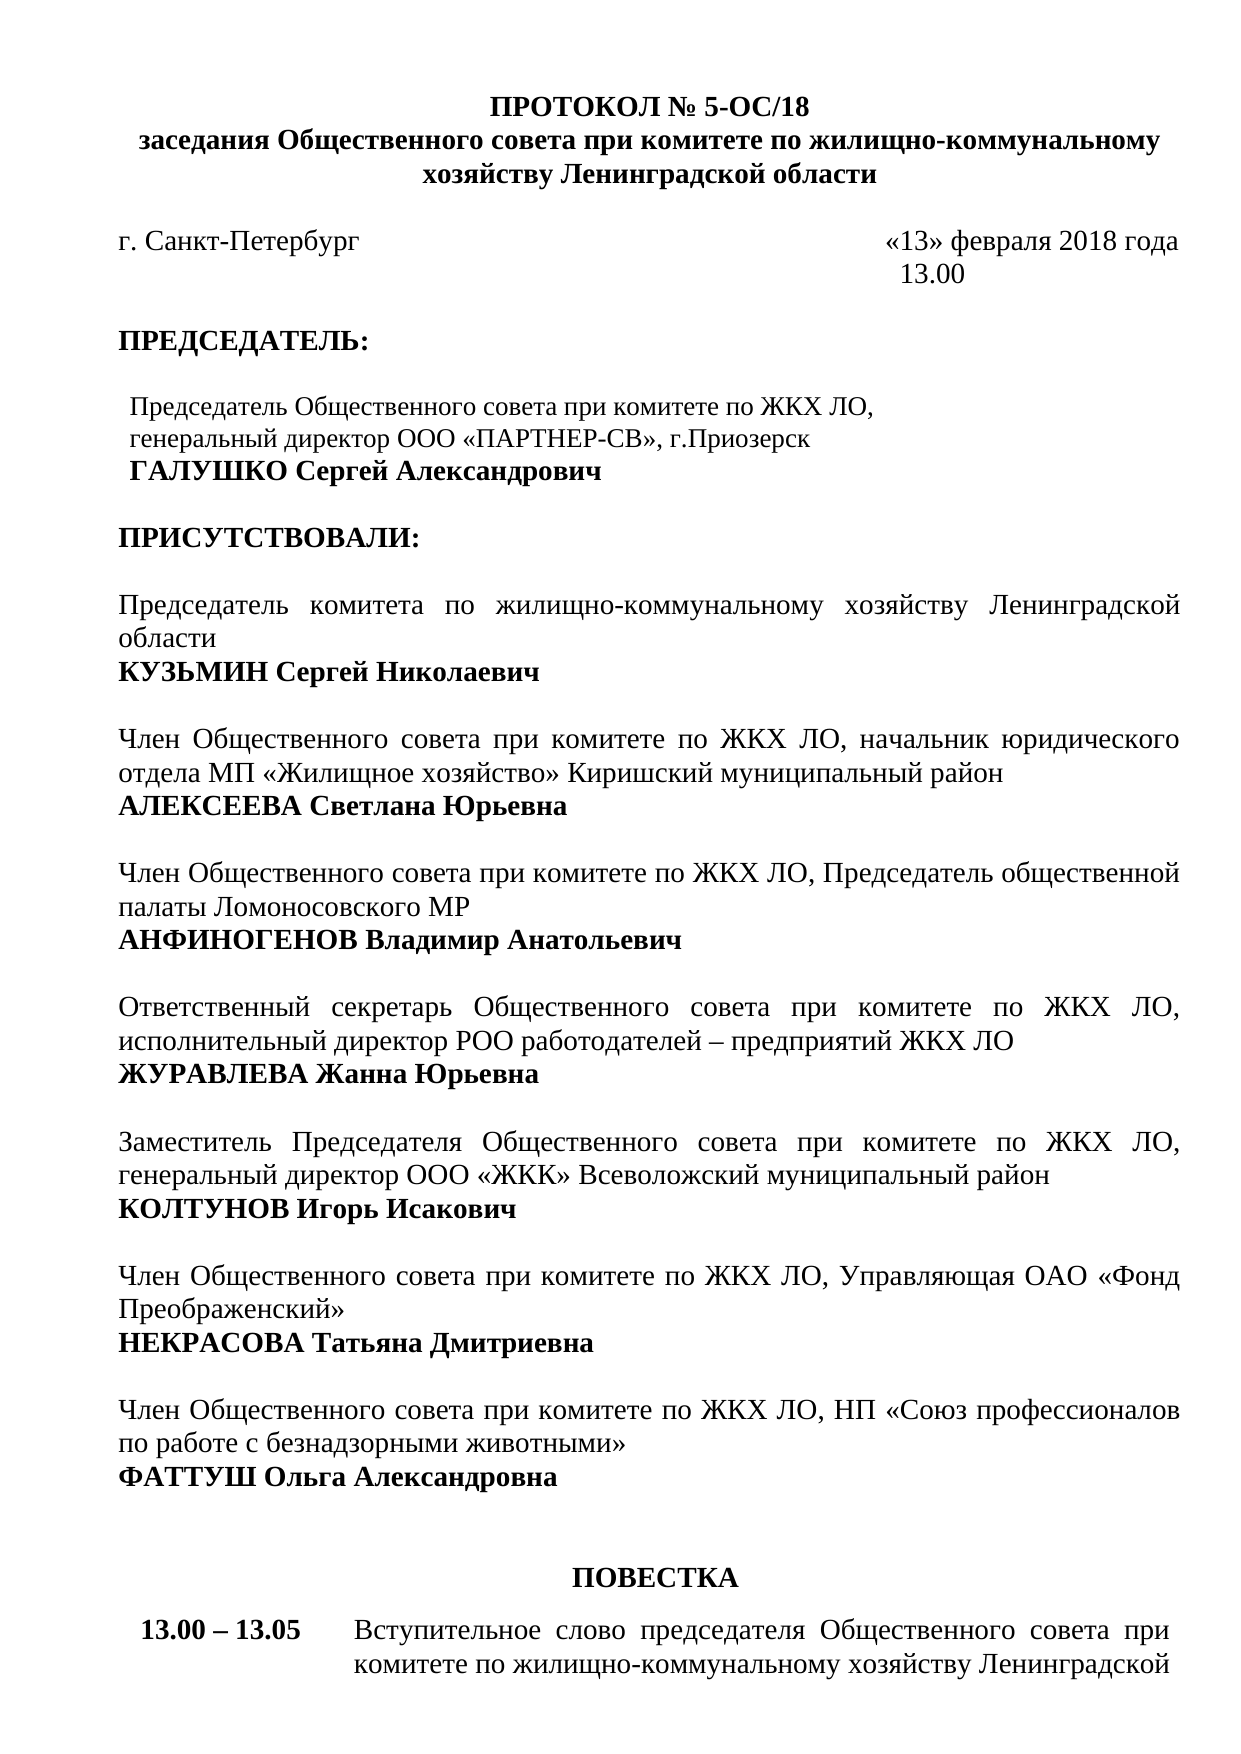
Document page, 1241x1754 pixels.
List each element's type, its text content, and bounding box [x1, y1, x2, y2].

text КУЗЬМИН Сергей Николаевич [118, 654, 1181, 688]
text Заместитель Председателя Общественного совета при комитете по ЖКХ ЛО, генеральный директор ООО «ЖКК» Всеволожский муниципальный район [118, 1124, 1181, 1191]
text АЛЕКСЕЕВА Светлана Юрьевна [118, 788, 1181, 822]
text 13.00 [118, 256, 1181, 290]
text ФАТТУШ Ольга Александровна [118, 1459, 1181, 1493]
text КОЛТУНОВ Игорь Исакович [118, 1191, 1181, 1224]
text Председатель комитета по жилищно-коммунальному хозяйству Ленинградской области [118, 587, 1181, 654]
text Член Общественного совета при комитете по ЖКХ ЛО, Председатель общественной палаты Ломоносовского МР [118, 855, 1181, 922]
text НЕКРАСОВА Татьяна Дмитриевна [118, 1325, 1181, 1358]
text Член Общественного совета при комитете по ЖКХ ЛО, Управляющая ОАО «Фонд Преображенский» [118, 1258, 1181, 1325]
text г. Санкт-Петербург «13» февраля 2018 года [118, 223, 1181, 256]
text ЖУРАВЛЕВА Жанна Юрьевна [118, 1057, 1181, 1090]
table_header ПОВЕСТКА [133, 1560, 1178, 1612]
table_header Председатель Общественного совета при комитете по ЖКХ ЛО, генеральный директор ООО «ПАРТНЕР-СВ», г.Приозерск ГАЛУШКО Сергей Александрович [118, 391, 1192, 486]
text ПРОТОКОЛ № 5-ОС/18 [118, 89, 1181, 122]
text Ответственный секретарь Общественного совета при комитете по ЖКХ ЛО, исполнительный директор РОО работодателей – предприятий ЖКХ ЛО [118, 989, 1181, 1057]
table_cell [346, 1613, 1178, 1679]
text Член Общественного совета при комитете по ЖКХ ЛО, начальник юридического отдела МП «Жилищное хозяйство» Киришский муниципальный район [118, 721, 1181, 788]
text заседания Общественного совета при комитете по жилищно-коммунальному хозяйству Ленинградской области [118, 122, 1181, 189]
text АНФИНОГЕНОВ Владимир Анатольевич [118, 922, 1181, 956]
text ПРИСУТСТВОВАЛИ: [118, 520, 1181, 553]
text Член Общественного совета при комитете по ЖКХ ЛО, НП «Союз профессионалов по работе с безнадзорными животными» [118, 1392, 1181, 1459]
table_cell 13.00 – 13.05 [133, 1613, 346, 1679]
text ПРЕДСЕДАТЕЛЬ: [118, 323, 1181, 357]
